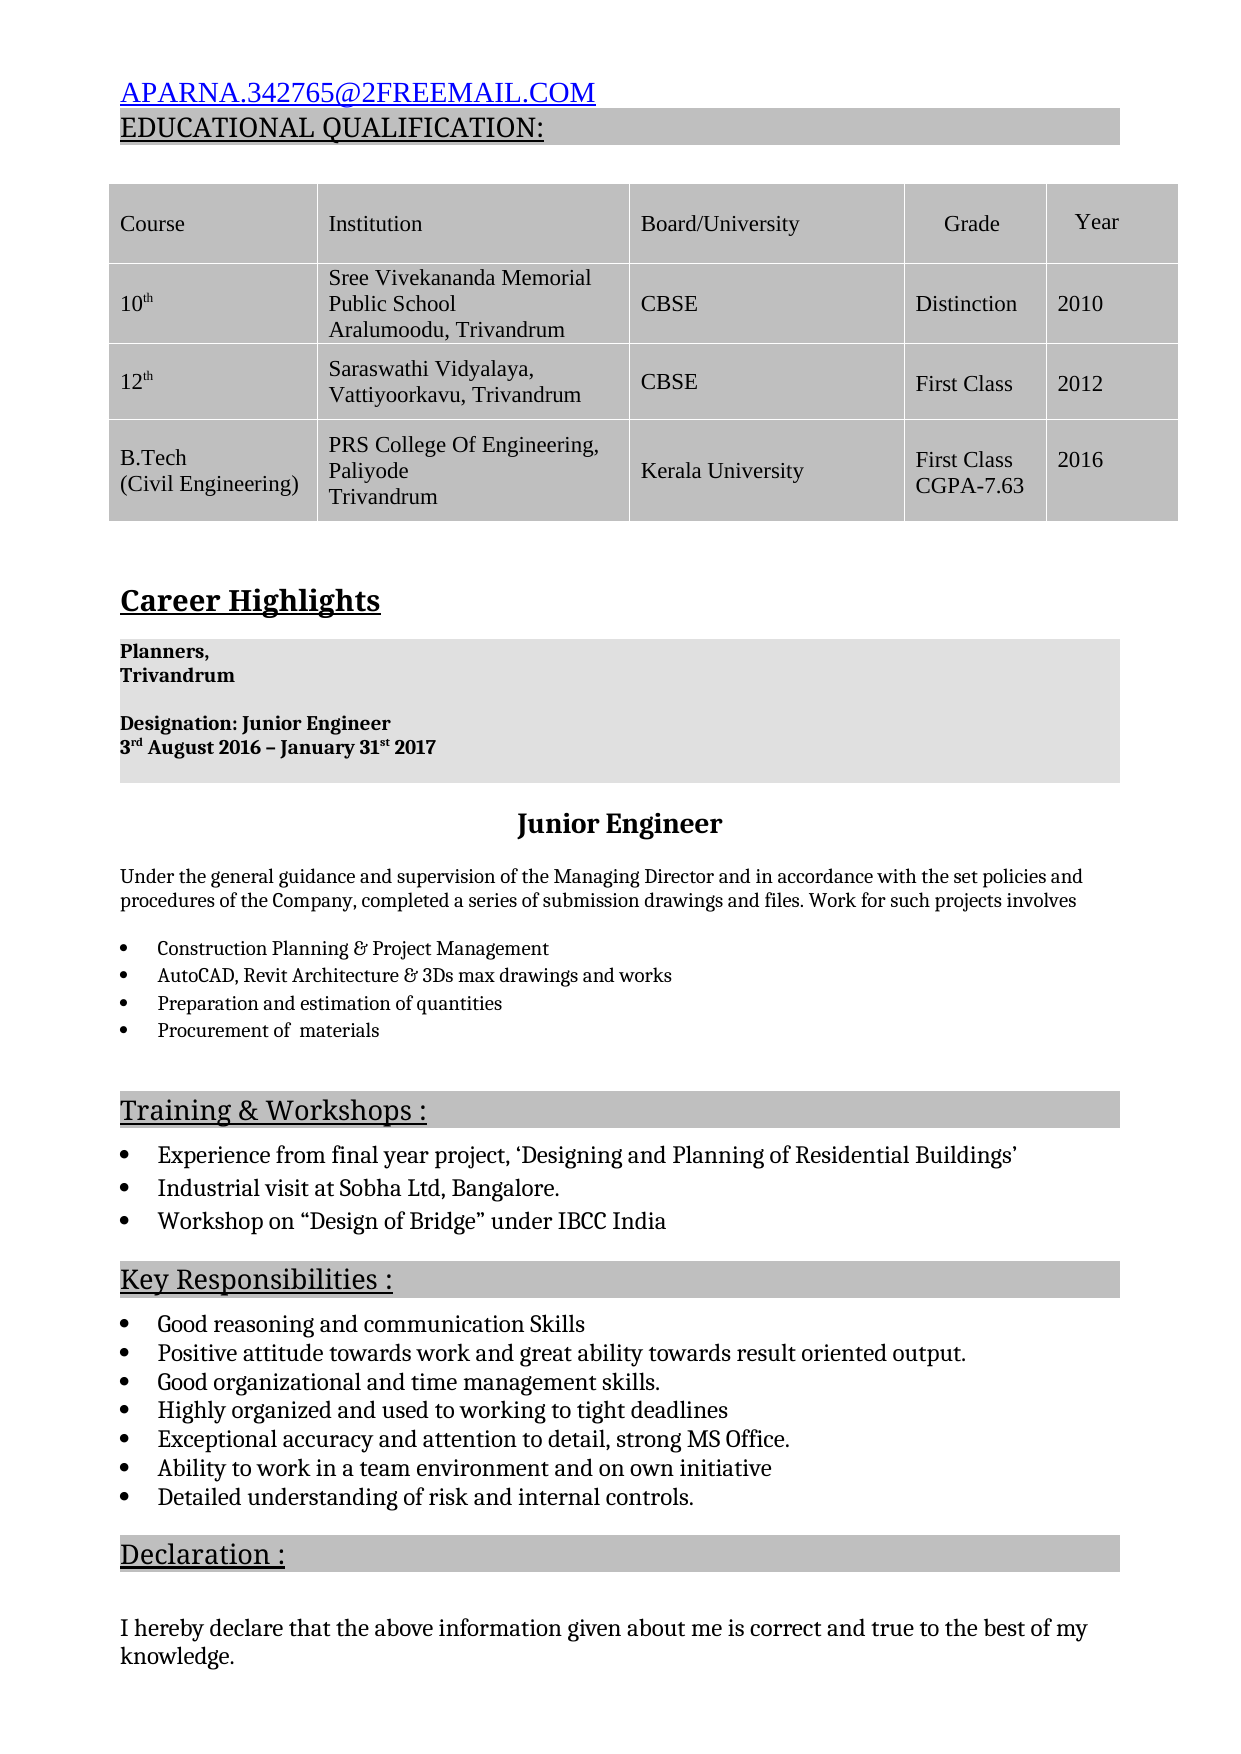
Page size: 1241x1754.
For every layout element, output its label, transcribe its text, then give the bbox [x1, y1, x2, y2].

text Key Responsibilities : [120, 1261, 1120, 1298]
list Good organizational and time management skills. [120, 1368, 1120, 1396]
table_header Grade [905, 184, 1046, 263]
table_header Course [109, 184, 317, 263]
table_cell B.Tech (Civil Engineering) [109, 420, 317, 521]
table_cell 2012 [1047, 344, 1178, 419]
list Detailed understanding of risk and internal controls. [120, 1483, 1120, 1511]
table_header Institution [318, 184, 629, 263]
table_cell Saraswathi Vidyalaya, Vattiyoorkavu, Trivandrum [318, 344, 629, 419]
list Industrial visit at Sobha Ltd, Bangalore. [120, 1174, 1120, 1203]
text EDUCATIONAL QUALIFICATION: [120, 108, 1120, 145]
table_cell 10th [109, 264, 317, 343]
subtitle Career Highlights [120, 580, 1120, 619]
text Designation: Junior Engineer [120, 711, 1120, 735]
text I hereby declare that the above information given about me is correct and true to the best of my knowledge. [120, 1613, 1120, 1671]
table_cell Kerala University [630, 420, 904, 521]
list Ability to work in a team environment and on own initiative [120, 1454, 1120, 1483]
list Workshop on “Design of Bridge” under IBCC India [120, 1207, 1120, 1236]
text 3rd August 2016 – January 31st 2017 [120, 735, 1120, 759]
text Junior Engineer [120, 807, 1120, 841]
table_cell Distinction [905, 264, 1046, 343]
text Declaration : [120, 1535, 1120, 1572]
list Procurement of materials [120, 1019, 1120, 1043]
table_cell First Class CGPA-7.63 [905, 420, 1046, 521]
table_header Year [1047, 184, 1178, 263]
list Experience from final year project, ‘Designing and Planning of Residential Buildings’ [120, 1141, 1120, 1169]
table_cell CBSE [630, 264, 904, 343]
table_cell 2016 [1047, 420, 1178, 521]
table_cell 2010 [1047, 264, 1178, 343]
table_cell PRS College Of Engineering, Paliyode Trivandrum [318, 420, 629, 521]
table_cell 12th [109, 344, 317, 419]
table_cell Sree Vivekananda Memorial Public School Aralumoodu, Trivandrum [318, 264, 629, 343]
table_cell First Class [905, 344, 1046, 419]
list Good reasoning and communication Skills [120, 1310, 1120, 1339]
text Under the general guidance and supervision of the Managing Director and in accordance with the set policies and procedures of the Company, completed a series of submission drawings and files. Work for such projects involves [120, 865, 1120, 913]
list Highly organized and used to working to tight deadlines [120, 1396, 1120, 1425]
list Positive attitude towards work and great ability towards result oriented output. [120, 1339, 1120, 1368]
text Training & Workshops : [120, 1091, 1120, 1128]
text Trivandrum [120, 663, 1120, 687]
table_cell CBSE [630, 344, 904, 419]
list Preparation and estimation of quantities [120, 992, 1120, 1016]
list Exceptional accuracy and attention to detail, strong MS Office. [120, 1425, 1120, 1454]
table_header Board/University [630, 184, 904, 263]
text Planners, [120, 639, 1120, 663]
list AutoCAD, Revit Architecture & 3Ds max drawings and works [120, 964, 1120, 988]
list Construction Planning & Project Management [120, 937, 1120, 961]
